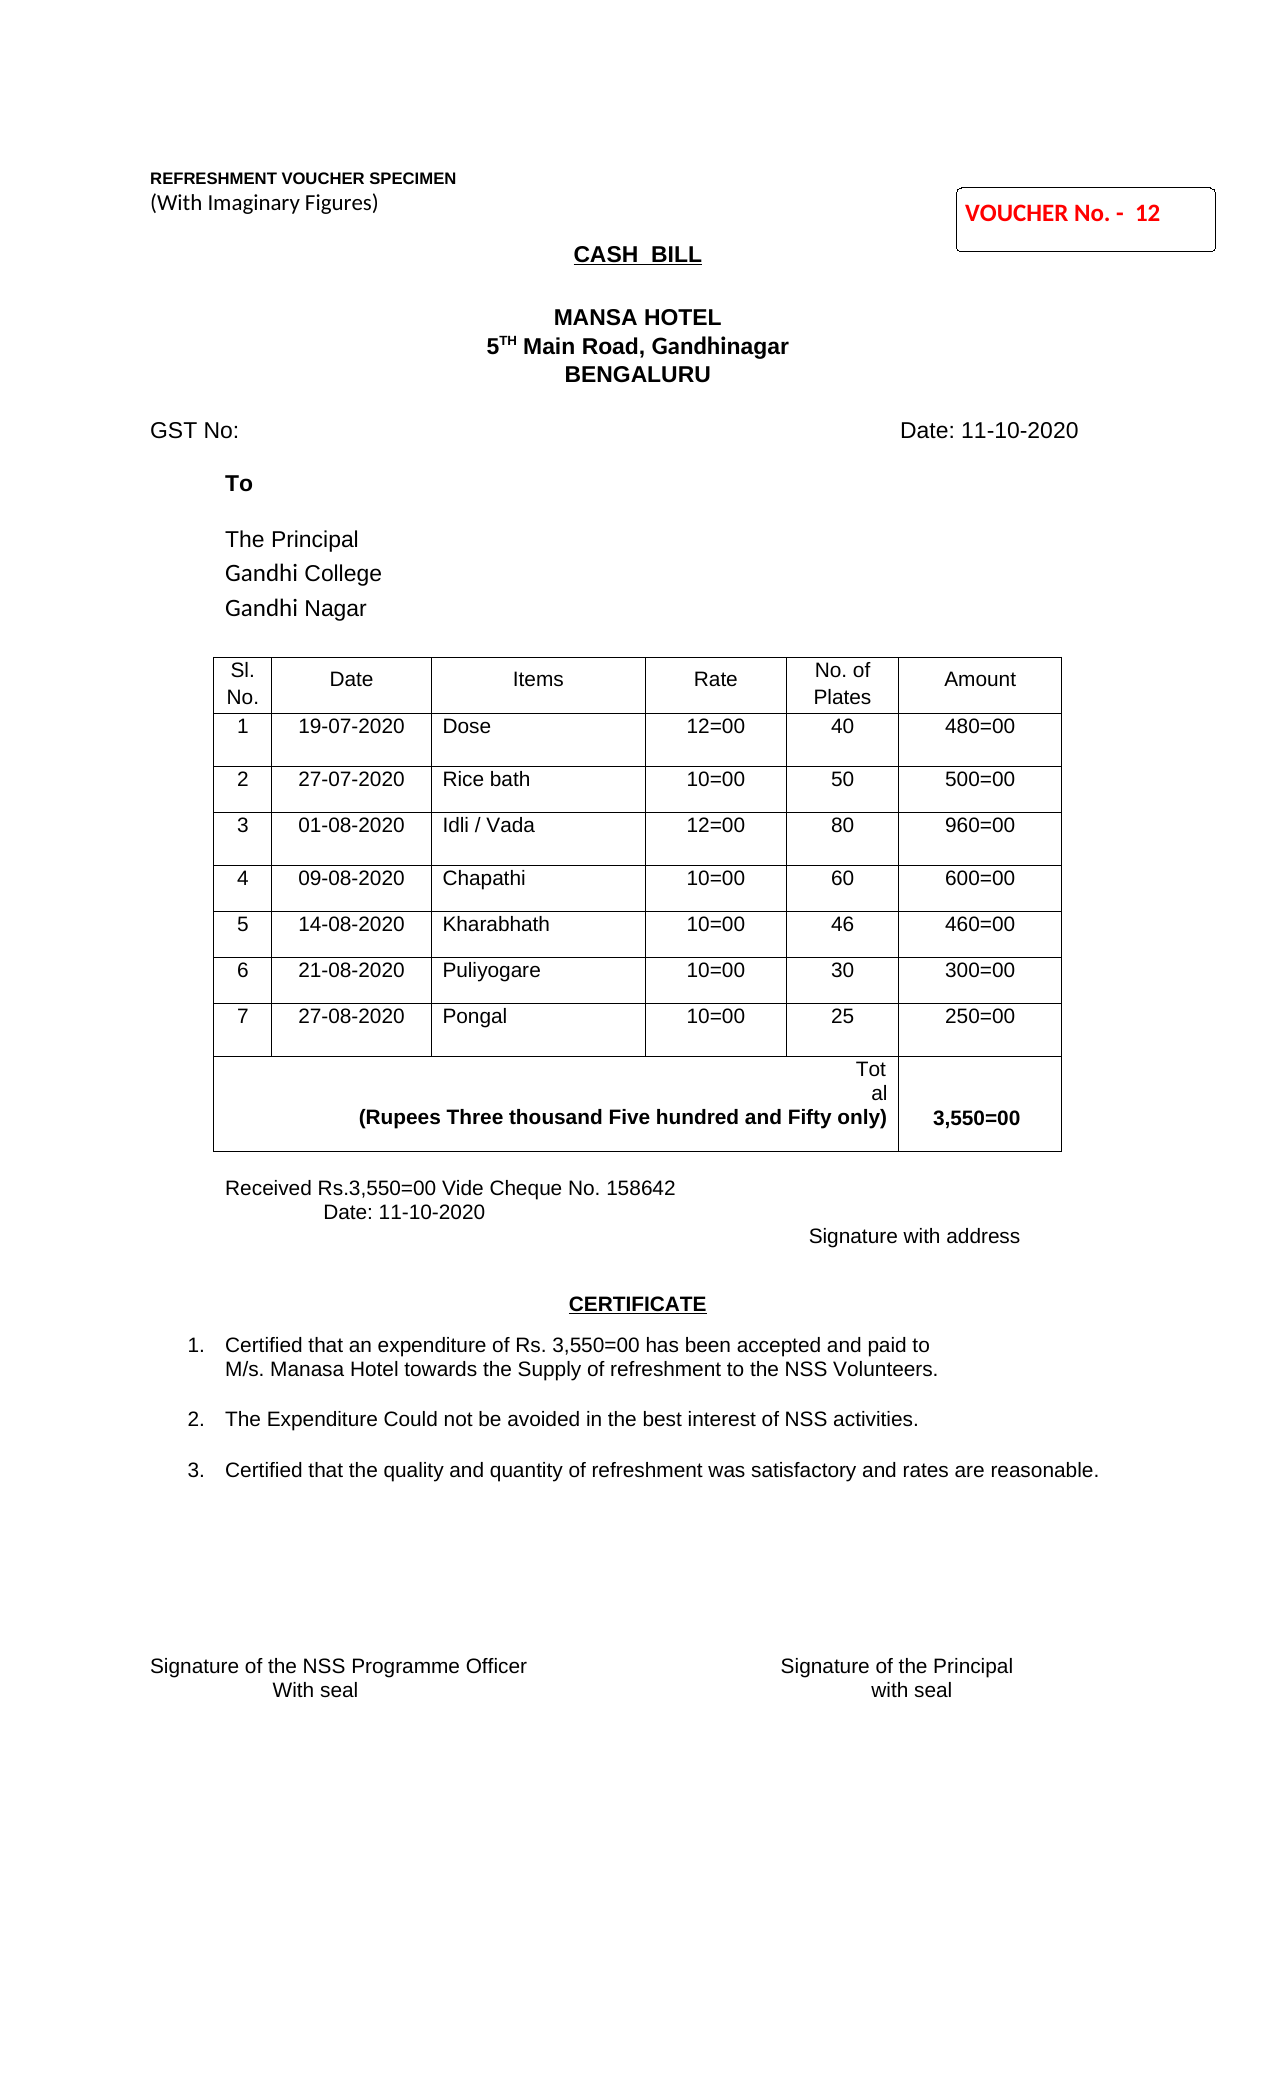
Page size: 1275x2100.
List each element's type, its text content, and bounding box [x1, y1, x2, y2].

table_cell 27-07-2020 [272, 767, 431, 812]
table_cell Idli / Vada [432, 813, 645, 865]
table_cell 480=00 [899, 714, 1061, 766]
table_cell 50 [787, 767, 898, 812]
table_cell Chapathi [432, 866, 645, 911]
table_cell 5 [214, 912, 271, 957]
table_cell 1 [214, 714, 271, 766]
list M/s. Manasa Hotel towards the Supply of refreshment to the NSS Volunteers. [225, 1357, 1125, 1381]
text Signature of the NSS Programme Officer Signature of the Principal [150, 1653, 1125, 1677]
text 5TH Main Road, Gandhinagar [150, 330, 1125, 361]
text BENGALURU [150, 361, 1125, 387]
table_header Amount [899, 658, 1061, 713]
table_cell Total (Rupees Three thousand Five hundred and Fifty only) [214, 1057, 898, 1151]
table_cell 6 [214, 958, 271, 1003]
text Gandhi Nagar [150, 592, 1125, 622]
text Received Rs.3,550=00 Vide Cheque No. 158642 [150, 1176, 1125, 1199]
table_cell 500=00 [899, 767, 1061, 812]
text With seal with seal [150, 1677, 1125, 1701]
subtitle CASH BILL [150, 241, 1125, 268]
text (With Imaginary Figures) [150, 188, 958, 216]
subtitle GST No: Date: 11-10-2020 [150, 417, 1125, 443]
table_cell 60 [787, 866, 898, 911]
list The Expenditure Could not be avoided in the best interest of NSS activities. [187, 1407, 1125, 1431]
table_cell 09-08-2020 [272, 866, 431, 911]
text MANSA HOTEL [150, 304, 1125, 330]
table_cell 10=00 [646, 958, 786, 1003]
table_cell 80 [787, 813, 898, 865]
table_cell 46 [787, 912, 898, 957]
table_cell 40 [787, 714, 898, 766]
table_cell 10=00 [646, 1004, 786, 1056]
table_cell 10=00 [646, 866, 786, 911]
table_cell 10=00 [646, 912, 786, 957]
table_cell 27-08-2020 [272, 1004, 431, 1056]
subtitle CERTIFICATE [150, 1292, 1125, 1316]
subtitle To [150, 470, 1125, 496]
table_cell 21-08-2020 [272, 958, 431, 1003]
table_header No. of Plates [787, 658, 898, 713]
text Date: 11-10-2020 [225, 1199, 1125, 1223]
table_cell 4 [214, 866, 271, 911]
table_cell 25 [787, 1004, 898, 1056]
table_cell 3 [214, 813, 271, 865]
table_cell Pongal [432, 1004, 645, 1056]
table_cell Rice bath [432, 767, 645, 812]
table_cell 10=00 [646, 767, 786, 812]
subtitle REFRESHMENT VOUCHER SPECIMEN [150, 169, 1125, 188]
table_header Sl. No. [214, 658, 271, 713]
text The Principal [225, 526, 1125, 553]
table_cell 3,550=00 [899, 1057, 1061, 1151]
table_cell 14-08-2020 [272, 912, 431, 957]
table_cell Puliyogare [432, 958, 645, 1003]
table_cell 600=00 [899, 866, 1061, 911]
table_cell Kharabhath [432, 912, 645, 957]
table_header Date [272, 658, 431, 713]
table_cell 12=00 [646, 813, 786, 865]
table_cell 01-08-2020 [272, 813, 431, 865]
table_cell 300=00 [899, 958, 1061, 1003]
table_cell 250=00 [899, 1004, 1061, 1056]
list Certified that an expenditure of Rs. 3,550=00 has been accepted and paid to [187, 1333, 1125, 1357]
table_cell 30 [787, 958, 898, 1003]
table_header Rate [646, 658, 786, 713]
list Certified that the quality and quantity of refreshment was satisfactory and rates are reasonable. [187, 1458, 1125, 1482]
table_cell 19-07-2020 [272, 714, 431, 766]
text Signature with address [600, 1223, 1125, 1247]
table_cell Dose [432, 714, 645, 766]
table_cell 460=00 [899, 912, 1061, 957]
table_cell 2 [214, 767, 271, 812]
table_cell 960=00 [899, 813, 1061, 865]
text Gandhi College [150, 557, 1125, 587]
table_cell 7 [214, 1004, 271, 1056]
table_header Items [432, 658, 645, 713]
table_cell 12=00 [646, 714, 786, 766]
